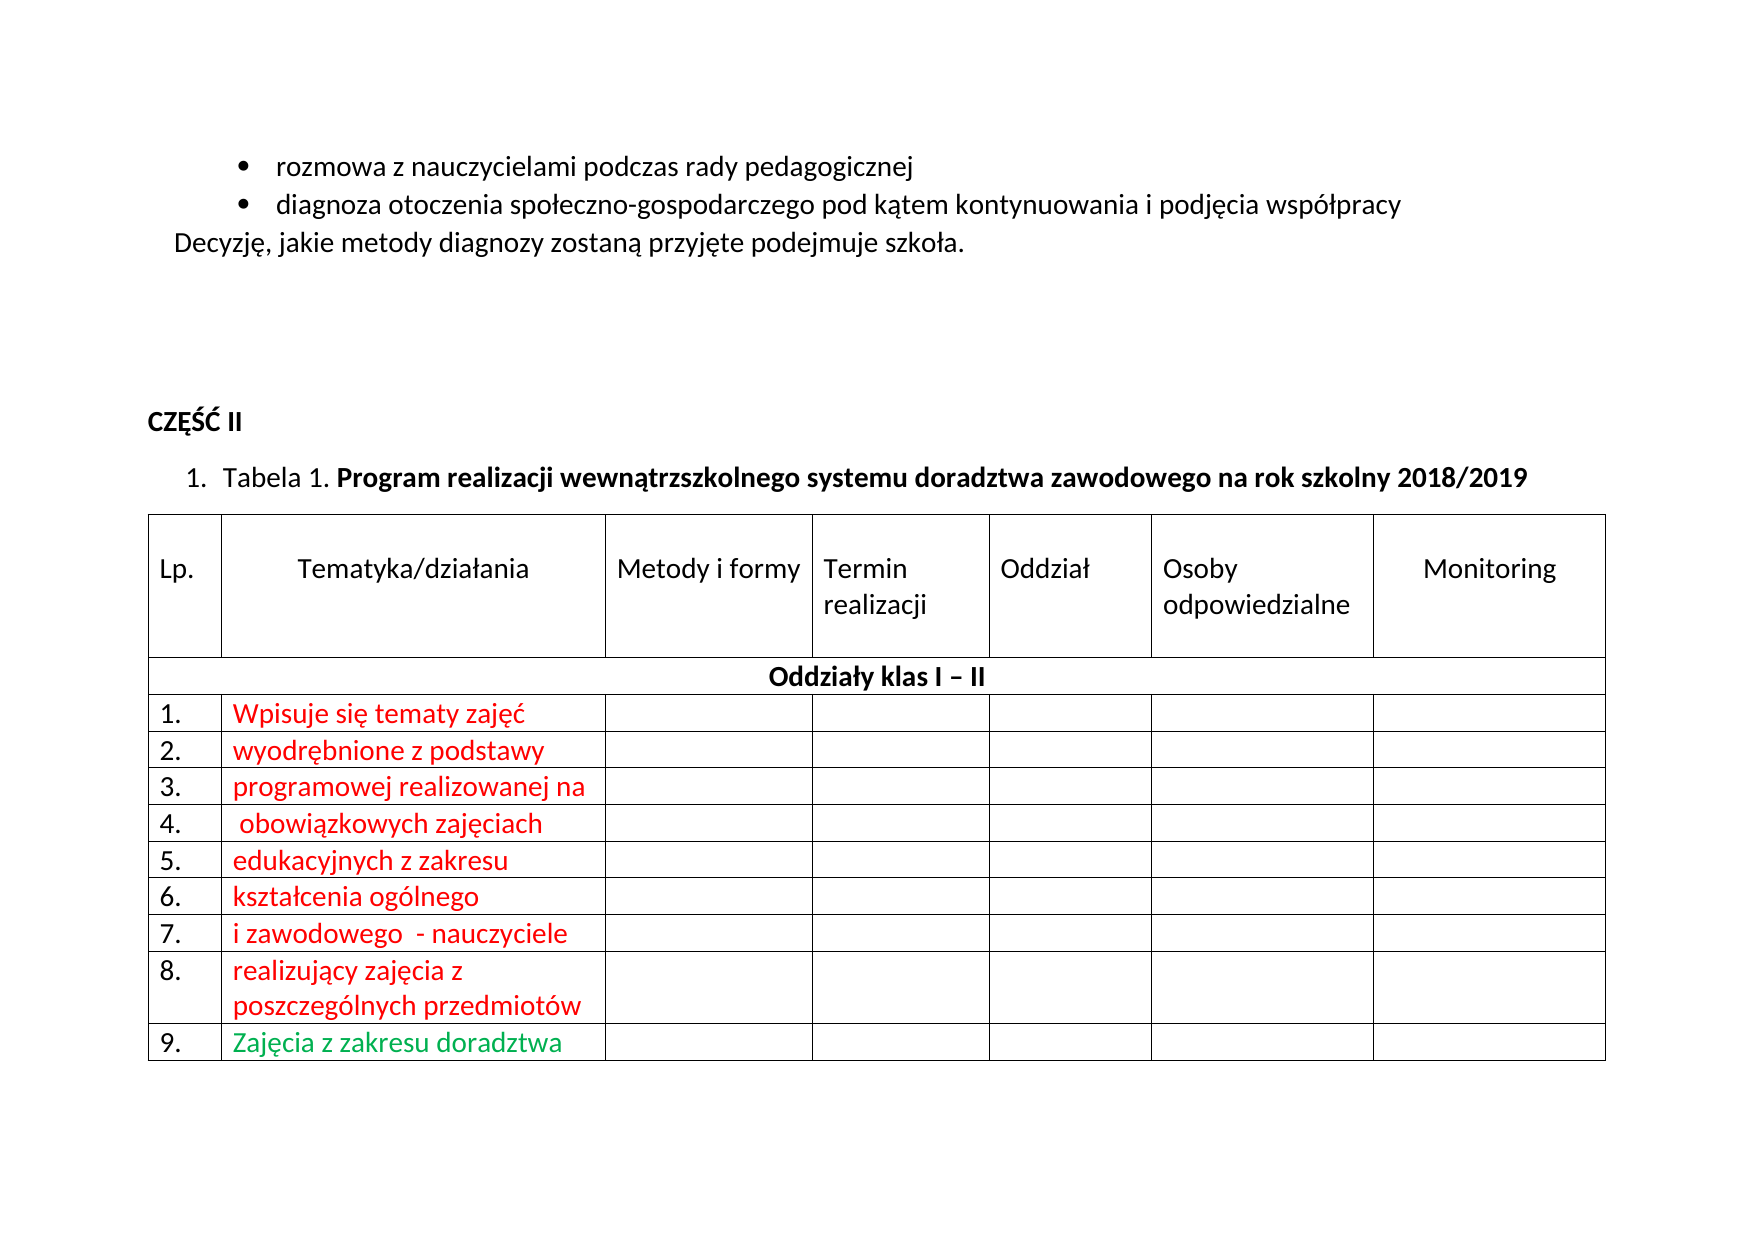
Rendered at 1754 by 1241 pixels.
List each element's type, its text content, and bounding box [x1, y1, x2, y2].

table_cell 8. [149, 952, 221, 1023]
table_cell [1374, 805, 1605, 841]
table_cell [1152, 805, 1373, 841]
table_cell [606, 1024, 812, 1059]
table_cell 9. [149, 1024, 221, 1059]
table_header Oddział [990, 515, 1151, 657]
table_cell [990, 805, 1151, 841]
table_cell [1152, 732, 1373, 767]
table_cell [813, 805, 989, 841]
table_cell 5. [149, 842, 221, 877]
table_cell 4. [149, 805, 221, 841]
table_cell [1152, 768, 1373, 804]
table_header Osoby odpowiedzialne [1152, 515, 1373, 657]
text Decyzję, jakie metody diagnozy zostaną przyjęte podejmuje szkoła. [148, 224, 1606, 260]
table_cell [606, 952, 812, 1023]
table_cell edukacyjnych z zakresu [222, 842, 605, 877]
table_cell [990, 915, 1151, 951]
text CZĘŚĆ II [148, 403, 1606, 439]
table_cell 3. [149, 768, 221, 804]
table_cell [1152, 915, 1373, 951]
table_cell realizujący zajęcia z poszczególnych przedmiotów [222, 952, 605, 1023]
table_cell Oddziały klas I – II [149, 658, 1605, 694]
table_header Tematyka/działania [222, 515, 605, 657]
table_cell [813, 915, 989, 951]
table_cell programowej realizowanej na [222, 768, 605, 804]
table_cell Wpisuje się tematy zajęć [222, 695, 605, 731]
table_cell [1152, 878, 1373, 914]
table_cell obowiązkowych zajęciach [222, 805, 605, 841]
table_cell [606, 732, 812, 767]
table_cell [1374, 915, 1605, 951]
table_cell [222, 1024, 605, 1059]
table_cell [1374, 952, 1605, 1023]
table_cell 1. [149, 695, 221, 731]
table_cell 6. [149, 878, 221, 914]
table_cell [813, 878, 989, 914]
table_cell [990, 952, 1151, 1023]
table_cell [990, 878, 1151, 914]
table_header Metody i formy [606, 515, 812, 657]
table_cell [1152, 695, 1373, 731]
table_header Lp. [149, 515, 221, 657]
table_cell [1152, 952, 1373, 1023]
table_cell [1374, 695, 1605, 731]
table_cell i zawodowego - nauczyciele [222, 915, 605, 951]
list Tabela 1. Program realizacji wewnątrzszkolnego systemu doradztwa zawodowego na rok szkolny 2018/2019 [185, 459, 1606, 494]
table_cell [990, 842, 1151, 877]
table_cell [606, 768, 812, 804]
table_cell [1374, 768, 1605, 804]
table_cell [606, 695, 812, 731]
table_cell wyodrębnione z podstawy [222, 732, 605, 767]
table_cell [813, 695, 989, 731]
table_cell [1374, 878, 1605, 914]
table_cell 2. [149, 732, 221, 767]
table_header Monitoring [1374, 515, 1605, 657]
table_cell [990, 732, 1151, 767]
table_cell [1374, 1024, 1605, 1059]
table_cell [606, 805, 812, 841]
table_cell [813, 732, 989, 767]
table_cell 7. [149, 915, 221, 951]
table_cell [1374, 732, 1605, 767]
table_cell [1152, 1024, 1373, 1059]
table_cell [813, 842, 989, 877]
table_cell [813, 952, 989, 1023]
table_cell [990, 695, 1151, 731]
table_cell [813, 768, 989, 804]
table_cell [1152, 842, 1373, 877]
table_cell [606, 915, 812, 951]
table_header Termin realizacji [813, 515, 989, 657]
table_cell [1374, 842, 1605, 877]
table_cell [990, 1024, 1151, 1059]
table_cell [990, 768, 1151, 804]
table_cell [606, 878, 812, 914]
table_cell [606, 842, 812, 877]
list diagnoza otoczenia społeczno-gospodarczego pod kątem kontynuowania i podjęcia współpracy [238, 186, 1606, 222]
table_cell [813, 1024, 989, 1059]
list rozmowa z nauczycielami podczas rady pedagogicznej [238, 148, 1606, 183]
table_cell kształcenia ogólnego [222, 878, 605, 914]
